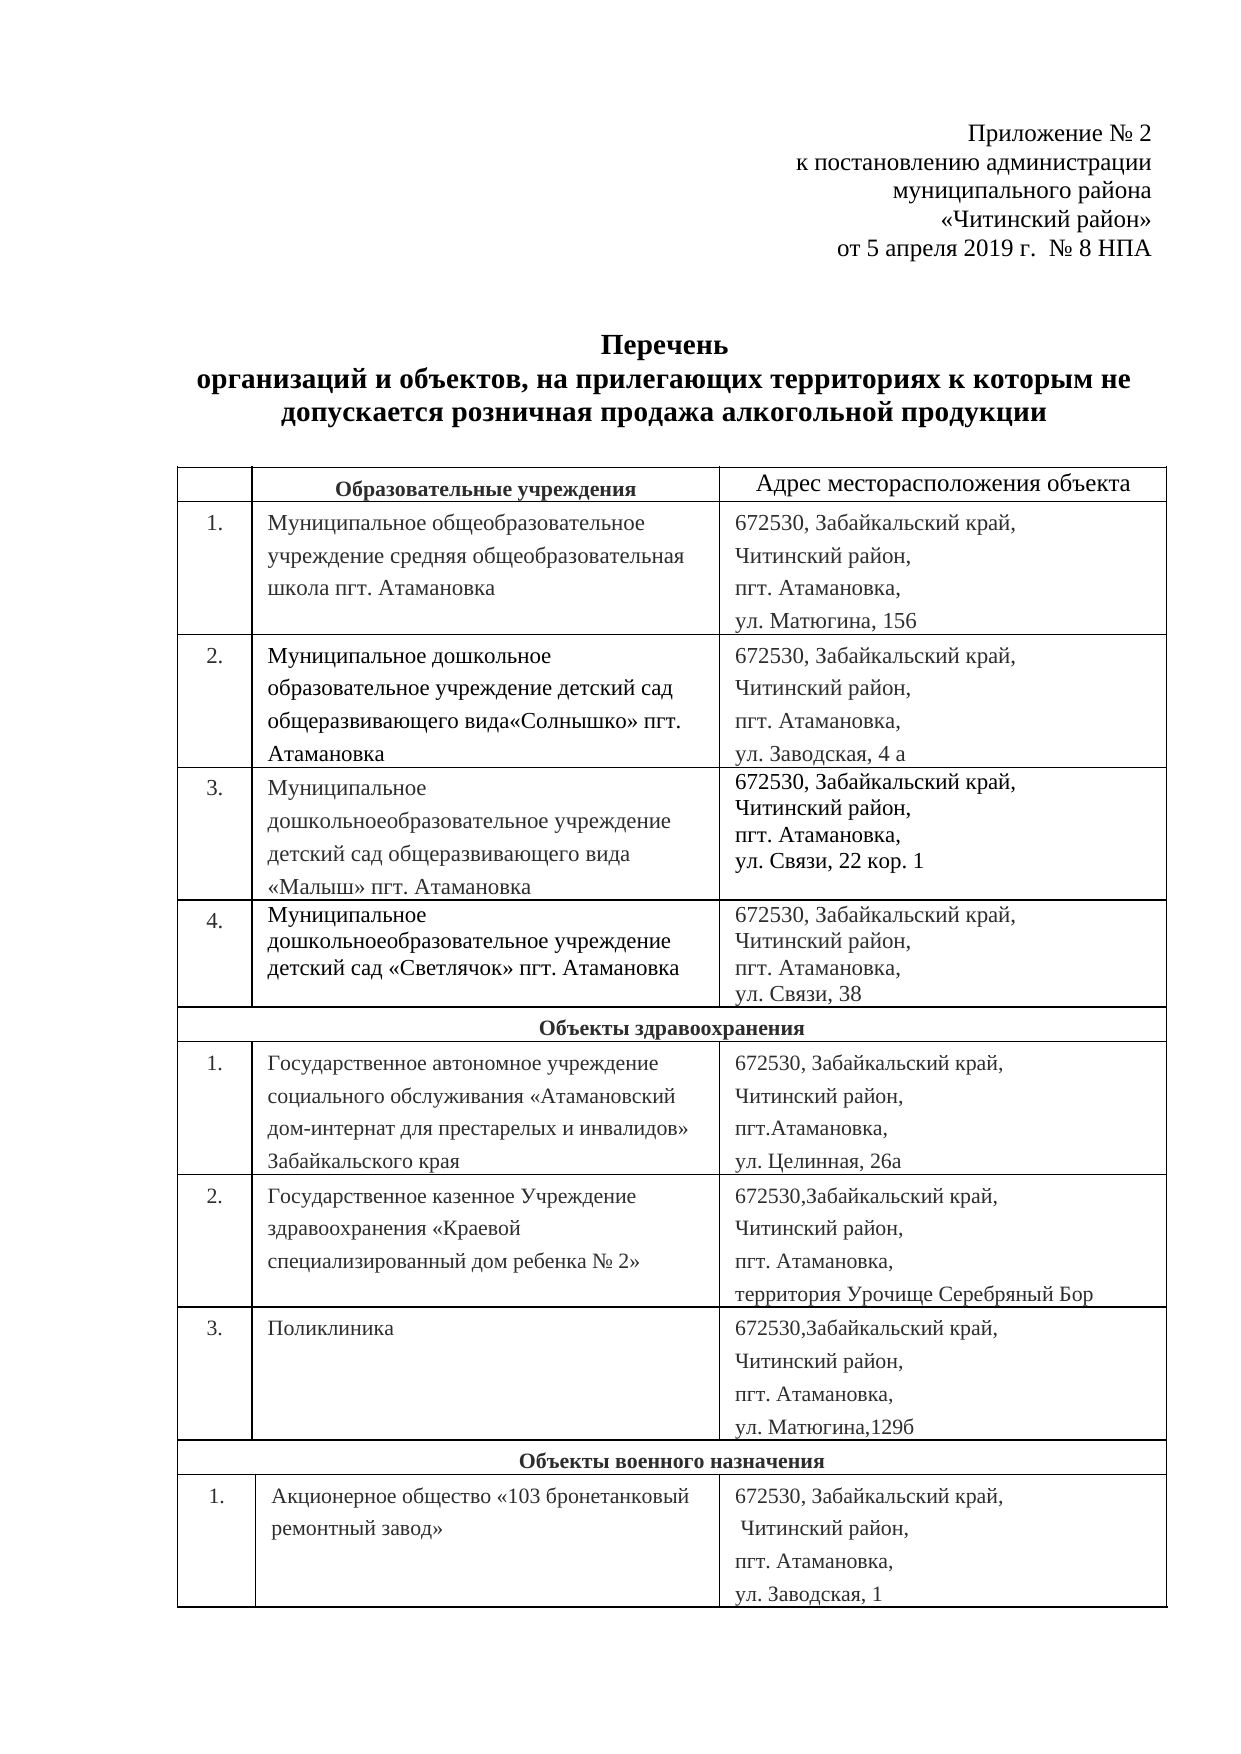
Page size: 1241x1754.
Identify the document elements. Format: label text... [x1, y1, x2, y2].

table_cell Объекты здравоохранения [178, 1008, 1166, 1041]
table_cell 1. [178, 1042, 251, 1173]
text Приложение № 2 [260, 118, 1152, 147]
table_cell 1. [178, 502, 251, 634]
table_cell 2. [178, 1175, 251, 1306]
text Перечень [177, 327, 1152, 361]
table_cell 4. [178, 901, 251, 1006]
table_cell Акционерное общество «103 бронетанковый ремонтный завод» [256, 1475, 719, 1606]
table_cell Муниципальное общеобразовательное учреждение средняя общеобразовательная школа пгт. Атамановка [253, 502, 719, 634]
table_cell Государственное автономное учреждение социального обслуживания «Атамановский дом-интернат для престарелых и инвалидов» Забайкальского края [253, 1042, 719, 1173]
text муниципального района [260, 176, 1152, 204]
table_cell Муниципальное дошкольное образовательное учреждение детский сад общеразвивающего вида«Солнышко» пгт. Атамановка [253, 635, 719, 766]
text организаций и объектов, на прилегающих территориях к которым не допускается розничная продажа алкогольной продукции [177, 361, 1152, 428]
text к постановлению администрации [260, 147, 1152, 176]
table_cell Образовательные учреждения [253, 468, 719, 501]
table_cell 672530, Забайкальский край, Читинский район, пгт. Атамановка, ул. Заводская, 1 [720, 1475, 1166, 1606]
table_cell [178, 468, 251, 501]
table_cell 672530,Забайкальский край, Читинский район, пгт. Атамановка, ул. Матюгина,129б [720, 1308, 1166, 1439]
table_cell Муниципальное дошкольноеобразовательное учреждение детский сад общеразвивающего вида «Малыш» пгт. Атамановка [253, 768, 719, 899]
text «Читинский район» [260, 204, 1152, 233]
table_cell 3. [178, 1308, 251, 1439]
table_cell 672530, Забайкальский край, Читинский район, пгт. Атамановка, ул. Связи, 38 [720, 901, 1166, 1006]
table_cell 672530, Забайкальский край, Читинский район, пгт. Атамановка, ул. Связи, 22 кор. 1 [720, 768, 1166, 899]
table_cell 672530, Забайкальский край, Читинский район, пгт. Атамановка, ул. Матюгина, 156 [720, 502, 1166, 634]
table_cell 3. [178, 768, 251, 899]
text от 5 апреля 2019 г. № 8 НПА [260, 233, 1152, 262]
table_cell Объекты военного назначения [178, 1441, 1166, 1473]
table_cell 2. [178, 635, 251, 766]
table_cell Поликлиника [253, 1308, 719, 1439]
table_cell Муниципальное дошкольноеобразовательное учреждение детский сад «Светлячок» пгт. Атамановка [253, 901, 719, 1006]
table_cell Государственное казенное Учреждение здравоохранения «Краевой специализированный дом ребенка № 2» [253, 1175, 719, 1306]
table_cell Адрес месторасположения объекта [720, 468, 1166, 501]
table_cell 672530, Забайкальский край, Читинский район, пгт. Атамановка, ул. Заводская, 4 а [720, 635, 1166, 766]
table_cell 672530,Забайкальский край, Читинский район, пгт. Атамановка, территория Урочище Серебряный Бор [720, 1175, 1166, 1306]
table_cell 672530, Забайкальский край, Читинский район, пгт.Атамановка, ул. Целинная, 26а [720, 1042, 1166, 1173]
table_cell 1. [178, 1475, 255, 1606]
